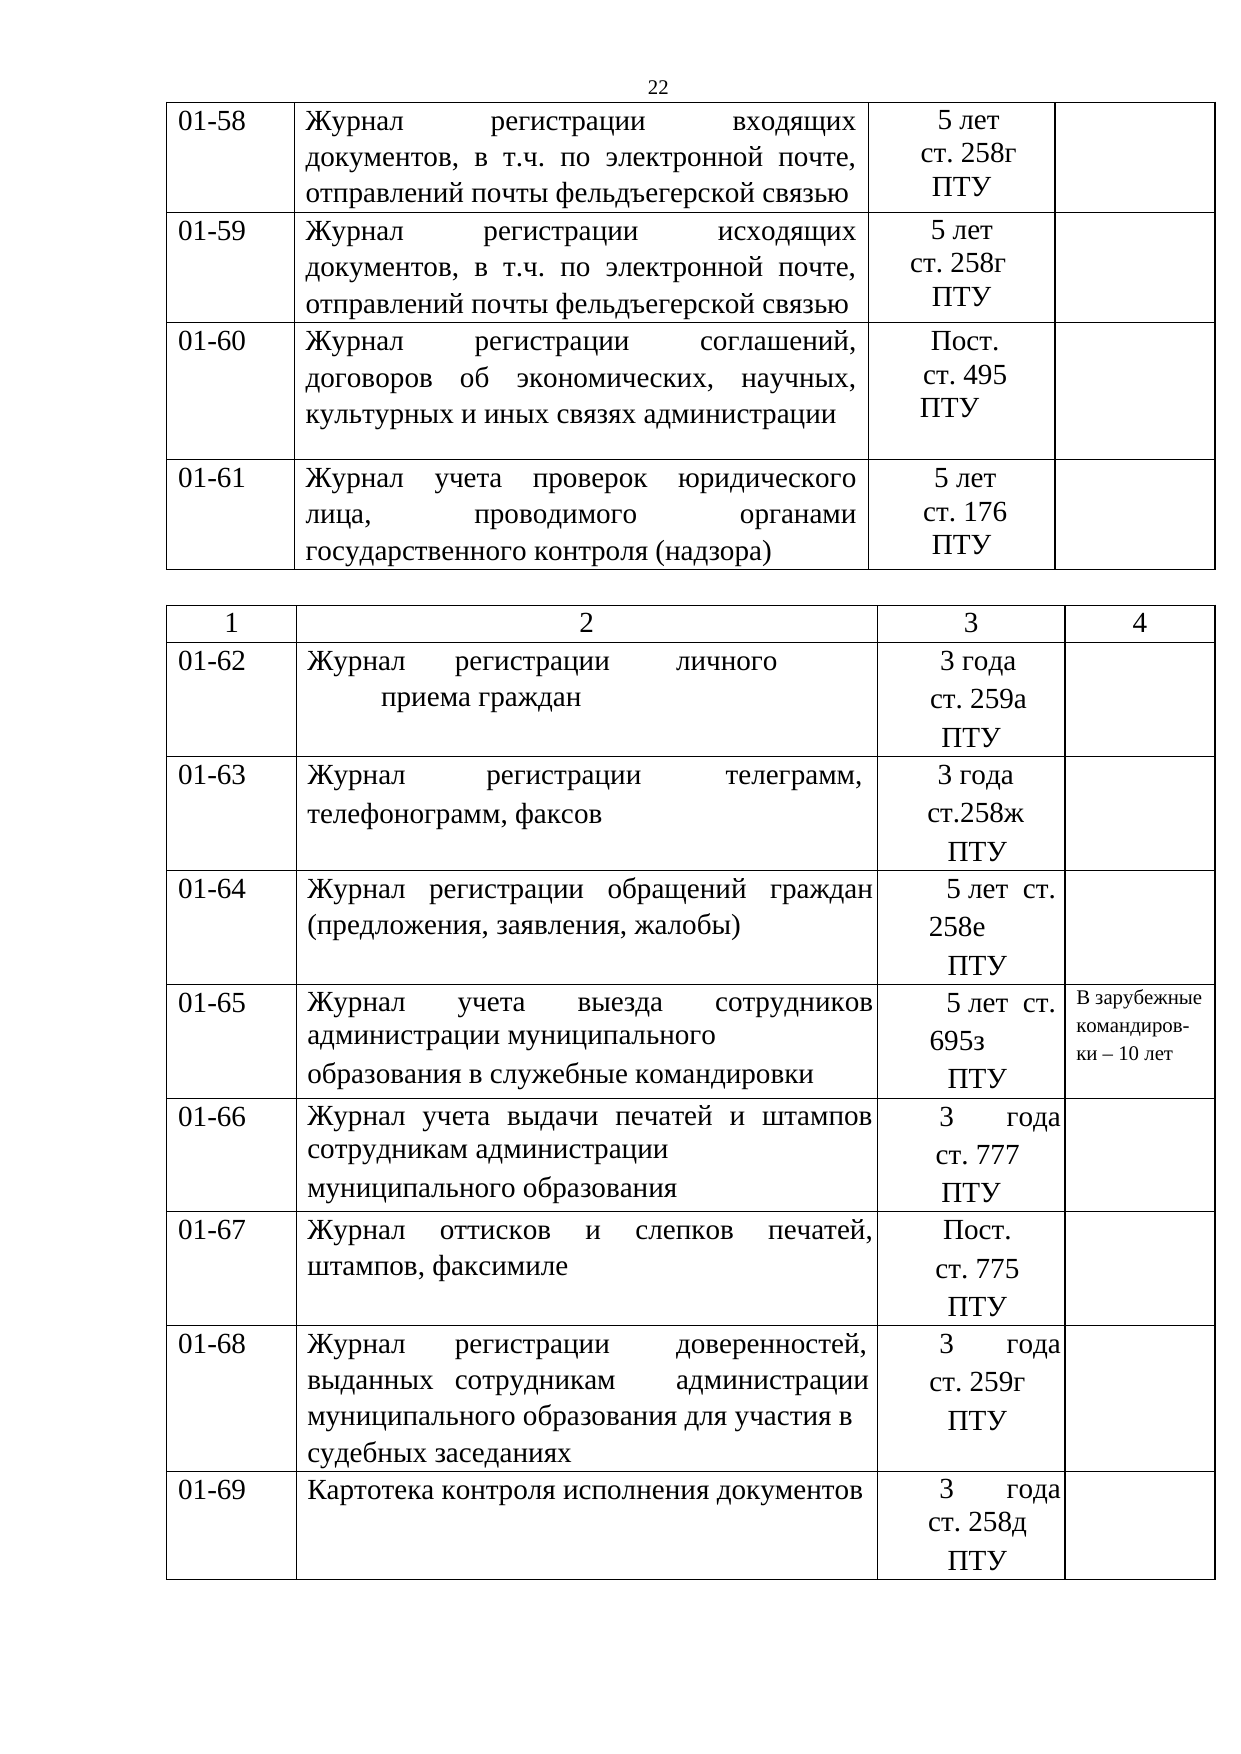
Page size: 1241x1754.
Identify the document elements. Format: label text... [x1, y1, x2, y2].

table_cell [1056, 323, 1214, 458]
table_cell 01-65 [167, 985, 296, 1098]
table_header 2 [297, 606, 877, 642]
table_cell [1056, 460, 1214, 569]
table_cell Журнал регистрации телеграмм, телефонограмм, факсов [297, 757, 877, 870]
table_cell Журнал регистрации доверенностей, выданных сотрудникам администрации муниципального образования для участия в судебных заседаниях [297, 1326, 877, 1471]
table_cell 01-64 [167, 871, 296, 984]
table_cell 01-68 [167, 1326, 296, 1471]
table_cell 5 лет ст. 258г ПТУ [869, 103, 1054, 212]
table_cell 01-61 [167, 460, 294, 569]
table_cell В зарубежные командиров- ки – 10 лет [1066, 985, 1214, 1098]
table_cell [1066, 757, 1214, 870]
table_cell [1066, 643, 1214, 756]
table_cell [1066, 1212, 1214, 1325]
table_header 1 [167, 606, 296, 642]
table_cell Журнал учета выезда сотрудников администрации муниципального образования в служебные командировки [297, 985, 877, 1098]
table_cell 01-63 [167, 757, 296, 870]
table_cell 3 года ст. 259г ПТУ [878, 1326, 1064, 1471]
table_cell [1066, 1472, 1214, 1579]
table_cell Пост. ст. 775 ПТУ [878, 1212, 1064, 1325]
table_cell 01-67 [167, 1212, 296, 1325]
table_cell Журнал учета проверок юридического лица, проводимого органами государственного контроля (надзора) [295, 460, 868, 569]
table_cell Журнал учета выдачи печатей и штампов сотрудникам администрации муниципального образования [297, 1099, 877, 1211]
table_cell 5 лет ст. 258е ПТУ [878, 871, 1064, 984]
table_cell 5 лет ст. 258г ПТУ [869, 213, 1054, 322]
table_cell 01-58 [167, 103, 294, 212]
table_cell Журнал оттисков и слепков печатей, штампов, факсимиле [297, 1212, 877, 1325]
table_cell 3 года ст. 259а ПТУ [878, 643, 1064, 756]
table_header 4 [1066, 606, 1214, 642]
table_cell [1066, 871, 1214, 984]
table_cell [1066, 1099, 1214, 1211]
table_cell 01-60 [167, 323, 294, 458]
table_cell Журнал регистрации исходящих документов, в т.ч. по электронной почте, отправлений почты фельдъегерской связью [295, 213, 868, 322]
table_header 3 [878, 606, 1064, 642]
table_cell 3 года ст. 777 ПТУ [878, 1099, 1064, 1211]
table_cell [1056, 213, 1214, 322]
table_cell 01-69 [167, 1472, 296, 1579]
table_cell 3 года ст.258ж ПТУ [878, 757, 1064, 870]
table_cell 5 лет ст. 695з ПТУ [878, 985, 1064, 1098]
table_cell Журнал регистрации соглашений, договоров об экономических, научных, культурных и иных связях администрации [295, 323, 868, 458]
table_cell 01-59 [167, 213, 294, 322]
table_cell 01-62 [167, 643, 296, 756]
table_cell Пост. ст. 495 ПТУ [869, 323, 1054, 458]
table_cell 5 лет ст. 176 ПТУ [869, 460, 1054, 569]
table_cell 3 года ст. 258д ПТУ [878, 1472, 1064, 1579]
table_cell Журнал регистрации входящих документов, в т.ч. по электронной почте, отправлений почты фельдъегерской связью [295, 103, 868, 212]
table_cell Журнал регистрации обращений граждан (предложения, заявления, жалобы) [297, 871, 877, 984]
table_cell Картотека контроля исполнения документов [297, 1472, 877, 1579]
table_cell [1066, 1326, 1214, 1471]
table_cell [1056, 103, 1214, 212]
table_cell Журнал регистрации личного приема граждан [297, 643, 877, 756]
table_cell 01-66 [167, 1099, 296, 1211]
